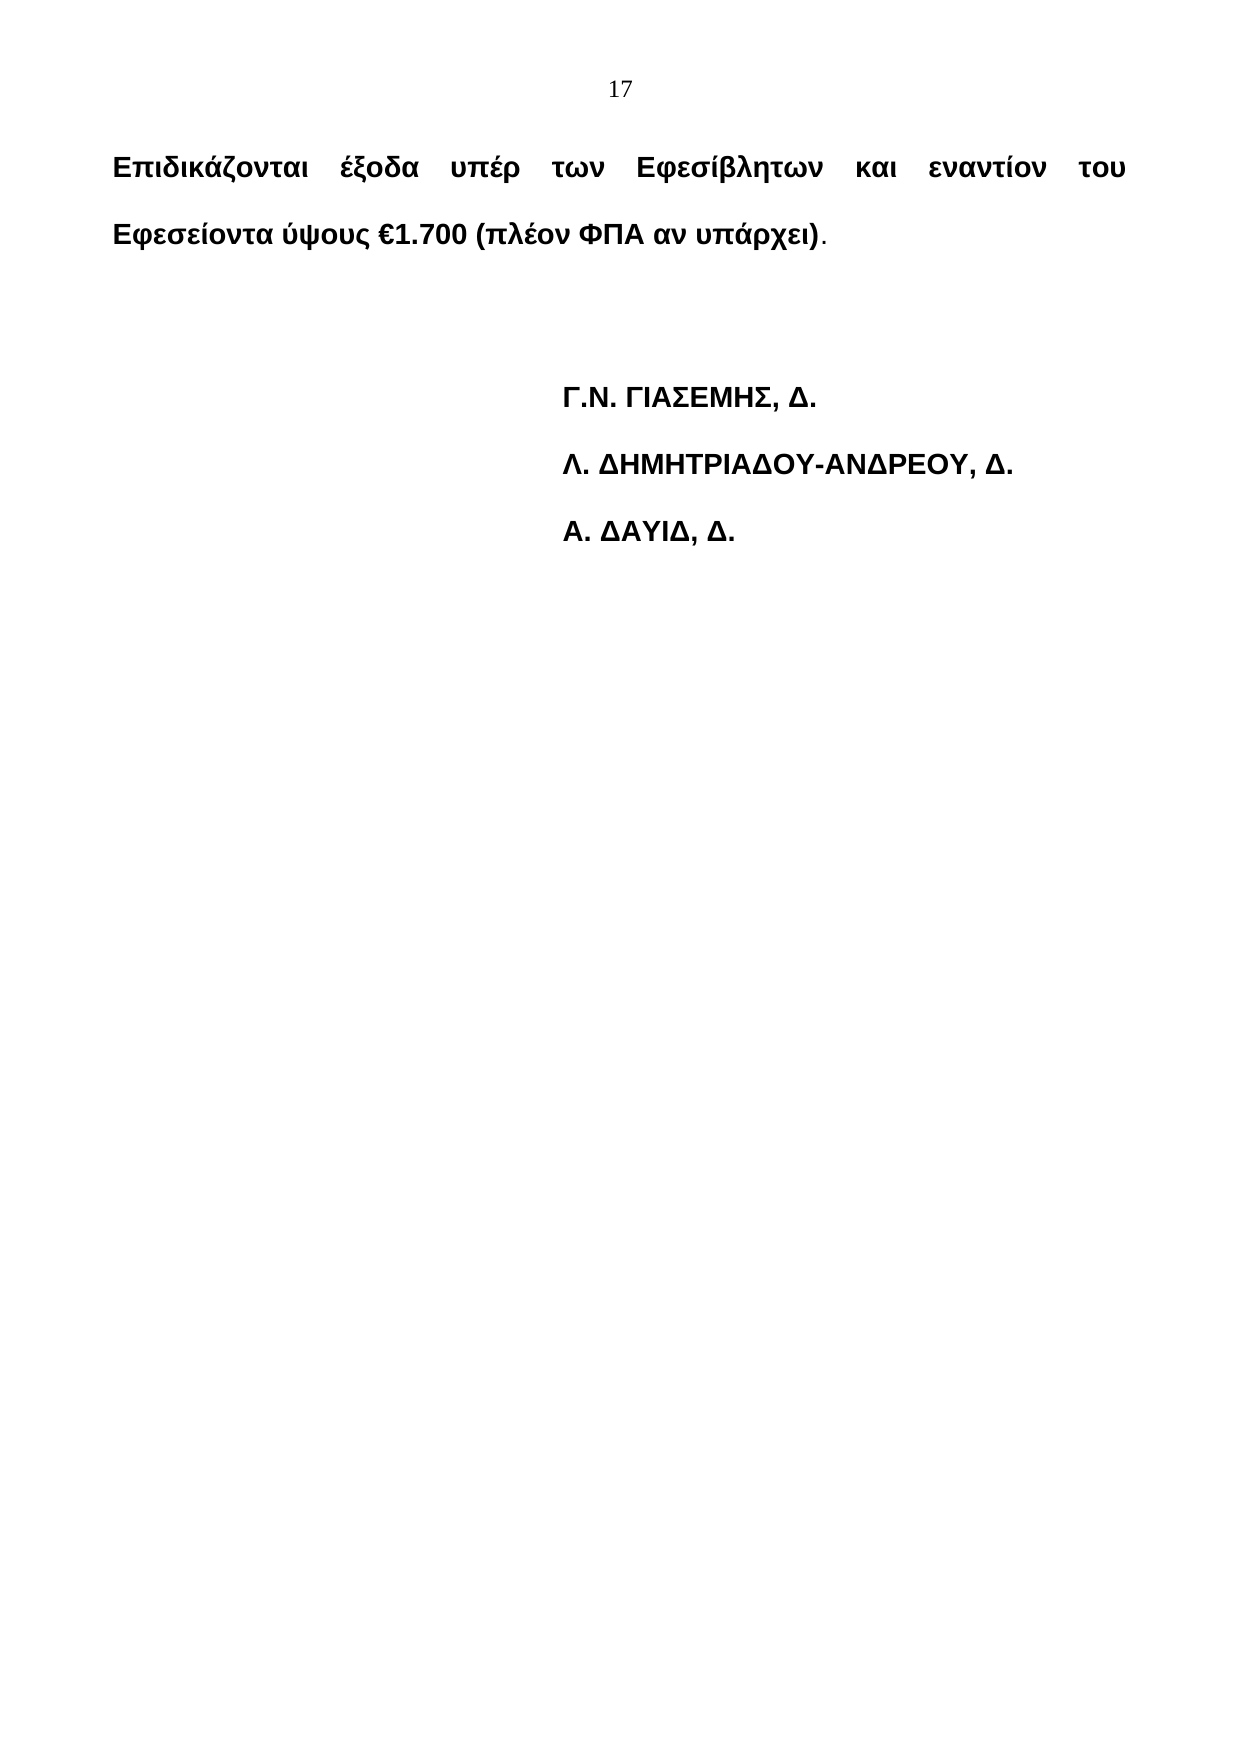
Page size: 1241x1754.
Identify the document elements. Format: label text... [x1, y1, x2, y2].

text Λ. ΔΗΜΗΤΡΙΑΔΟΥ-ΑΝΔΡΕΟΥ, Δ. [112, 447, 1131, 481]
text Α. ΔΑΥΙΔ, Δ. [112, 514, 1131, 548]
text Επιδικάζονται έξοδα υπέρ των Εφεσίβλητων και εναντίον του Εφεσείοντα ύψους €1.700 (πλέον ΦΠΑ αν υπάρχει). [112, 150, 1128, 251]
text Γ.Ν. ΓΙΑΣΕΜΗΣ, Δ. [112, 380, 1131, 413]
